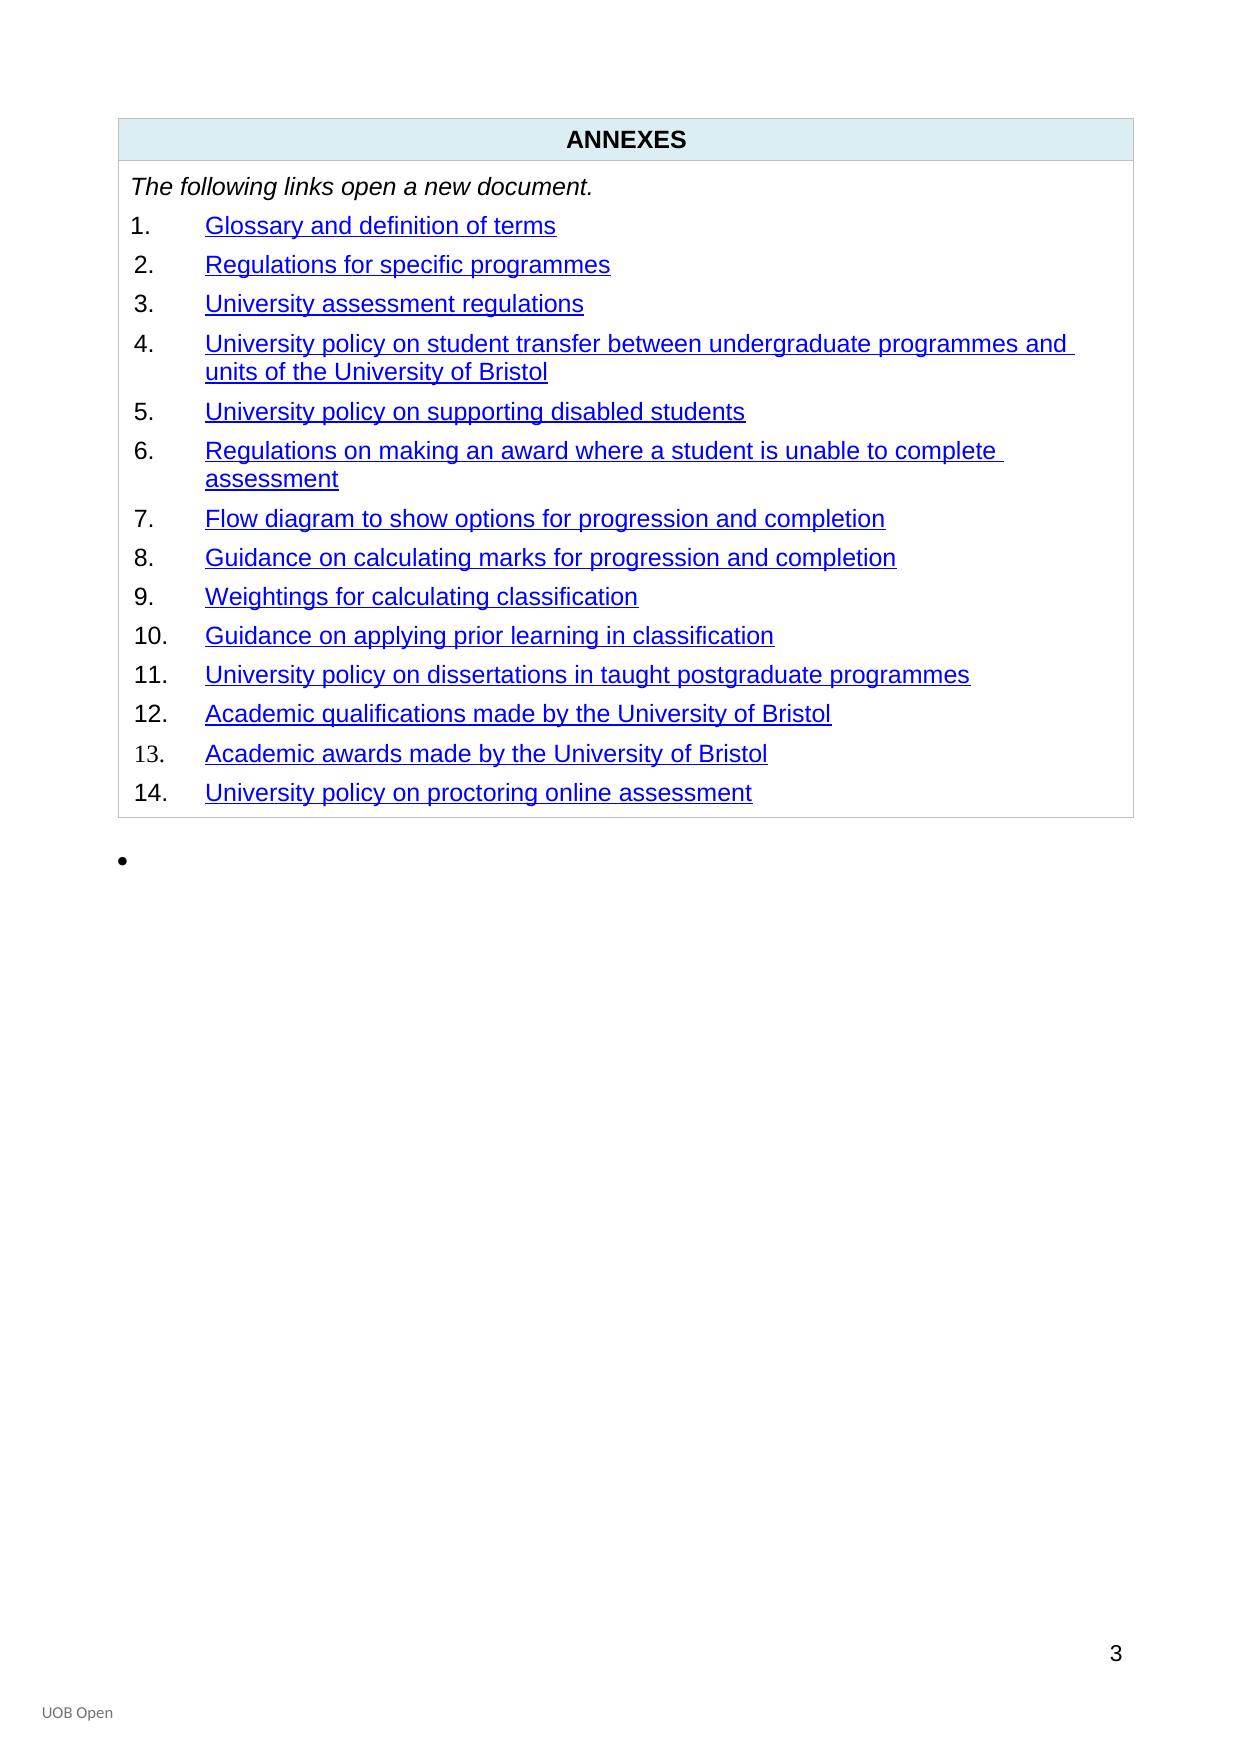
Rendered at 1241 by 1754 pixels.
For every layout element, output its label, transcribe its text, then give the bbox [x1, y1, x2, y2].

table_cell The following links open a new document. Glossary and definition of terms Regulations for specific programmes University assessment regulations University policy on student transfer between undergraduate programmes and units of the University of Bristol University policy on supporting disabled students Regulations on making an award where a student is unable to complete assessment Flow diagram to show options for progression and completion Guidance on calculating marks for progression and completion Weightings for calculating classification Guidance on applying prior learning in classification University policy on dissertations in taught postgraduate programmes Academic qualifications made by the University of Bristol Academic awards made by the University of Bristol University policy on proctoring online assessment [119, 161, 1133, 817]
table_header ANNEXES [119, 119, 1133, 160]
